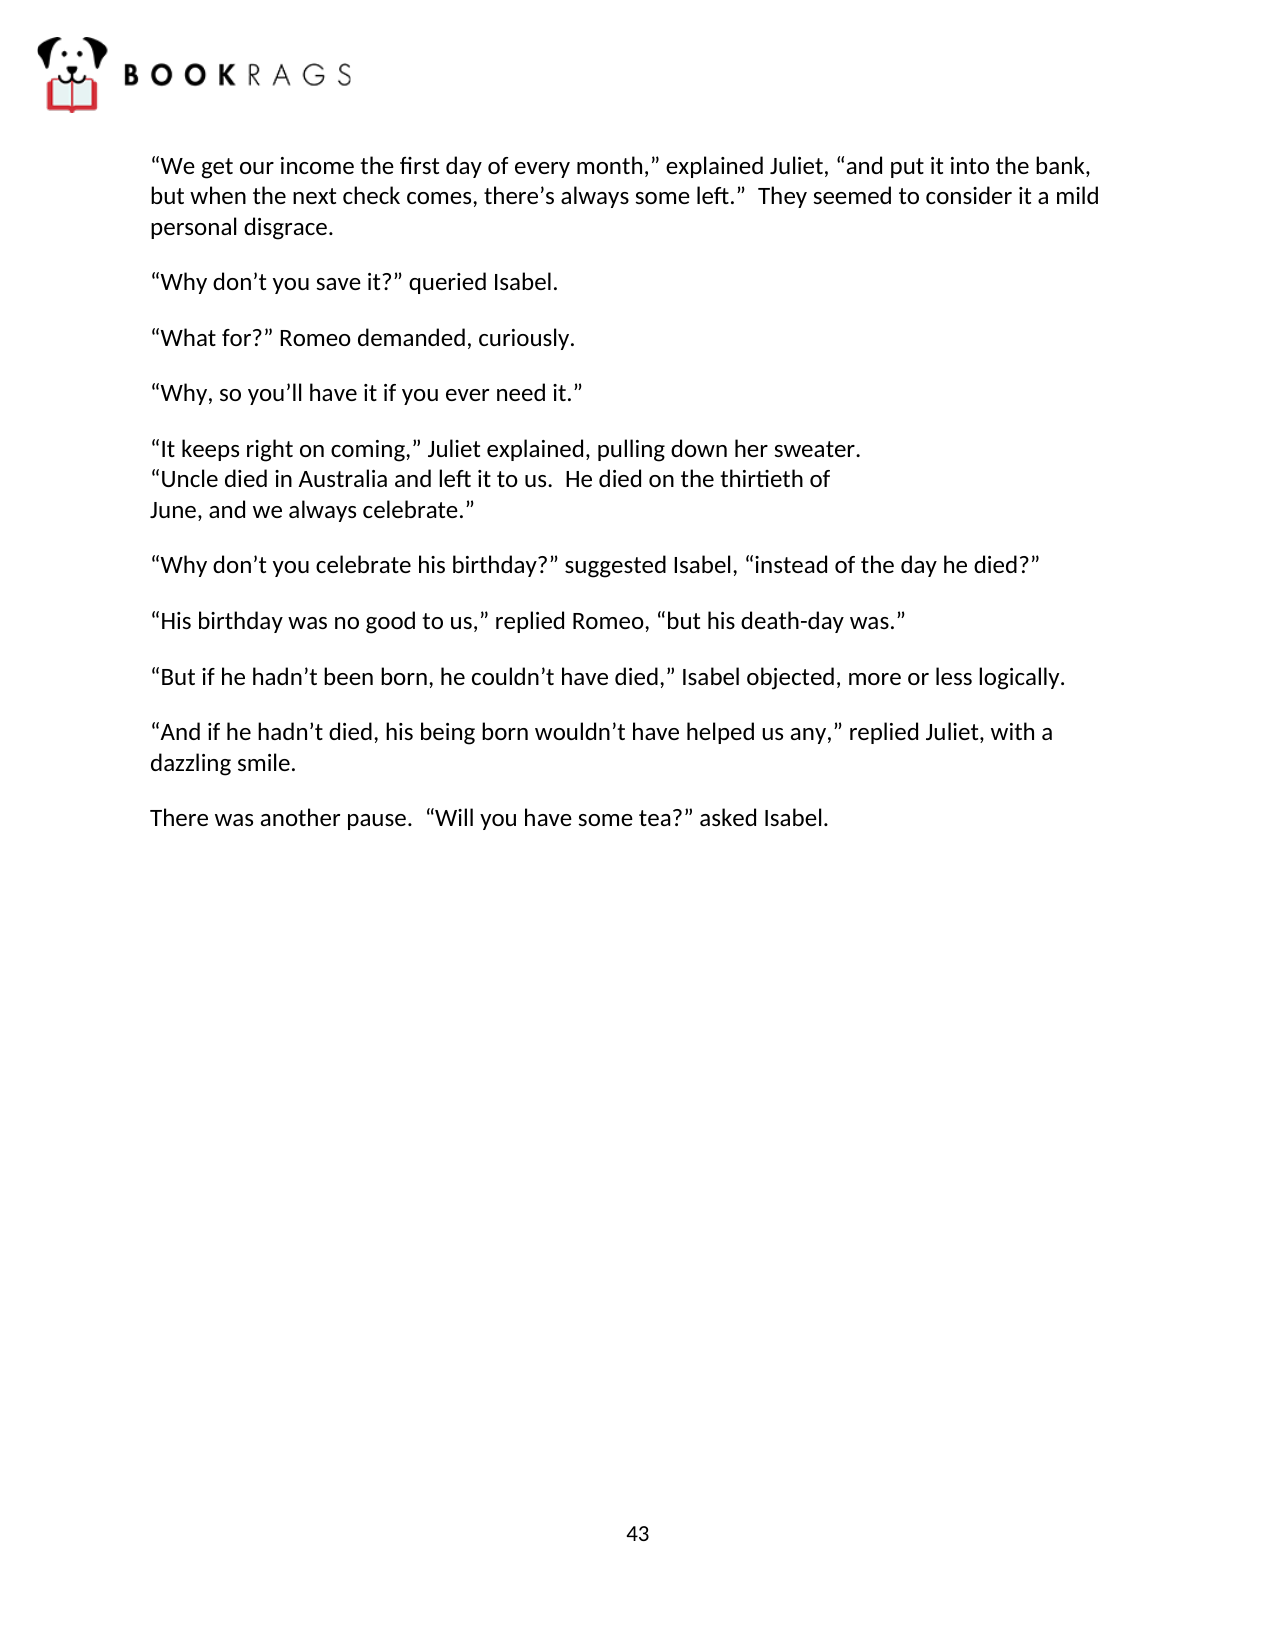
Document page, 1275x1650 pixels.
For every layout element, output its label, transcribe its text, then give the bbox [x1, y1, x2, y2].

text “Why don’t you celebrate his birthday?” suggested Isabel, “instead of the day he died?” [150, 550, 1125, 580]
text “We get our income the first day of every month,” explained Juliet, “and put it into the bank, but when the next check comes, there’s always some left.” They seemed to consider it a mild personal disgrace. [150, 150, 1125, 242]
text “It keeps right on coming,” Juliet explained, pulling down her sweater. “Uncle died in Australia and left it to us. He died on the thirtieth of June, and we always celebrate.” [150, 433, 1125, 525]
text “And if he hadn’t died, his being born wouldn’t have helped us any,” replied Juliet, with a dazzling smile. [150, 716, 1125, 777]
picture [37, 37, 351, 113]
text “Why, so you’ll have it if you ever need it.” [150, 378, 1125, 408]
text “Why don’t you save it?” queried Isabel. [150, 267, 1125, 297]
text There was another pause. “Will you have some tea?” asked Isabel. [150, 802, 1125, 833]
text “But if he hadn’t been born, he couldn’t have died,” Isabel objected, more or less logically. [150, 661, 1125, 691]
text “His birthday was no good to us,” replied Romeo, “but his death-day was.” [150, 605, 1125, 636]
text “What for?” Romeo demanded, curiously. [150, 322, 1125, 353]
